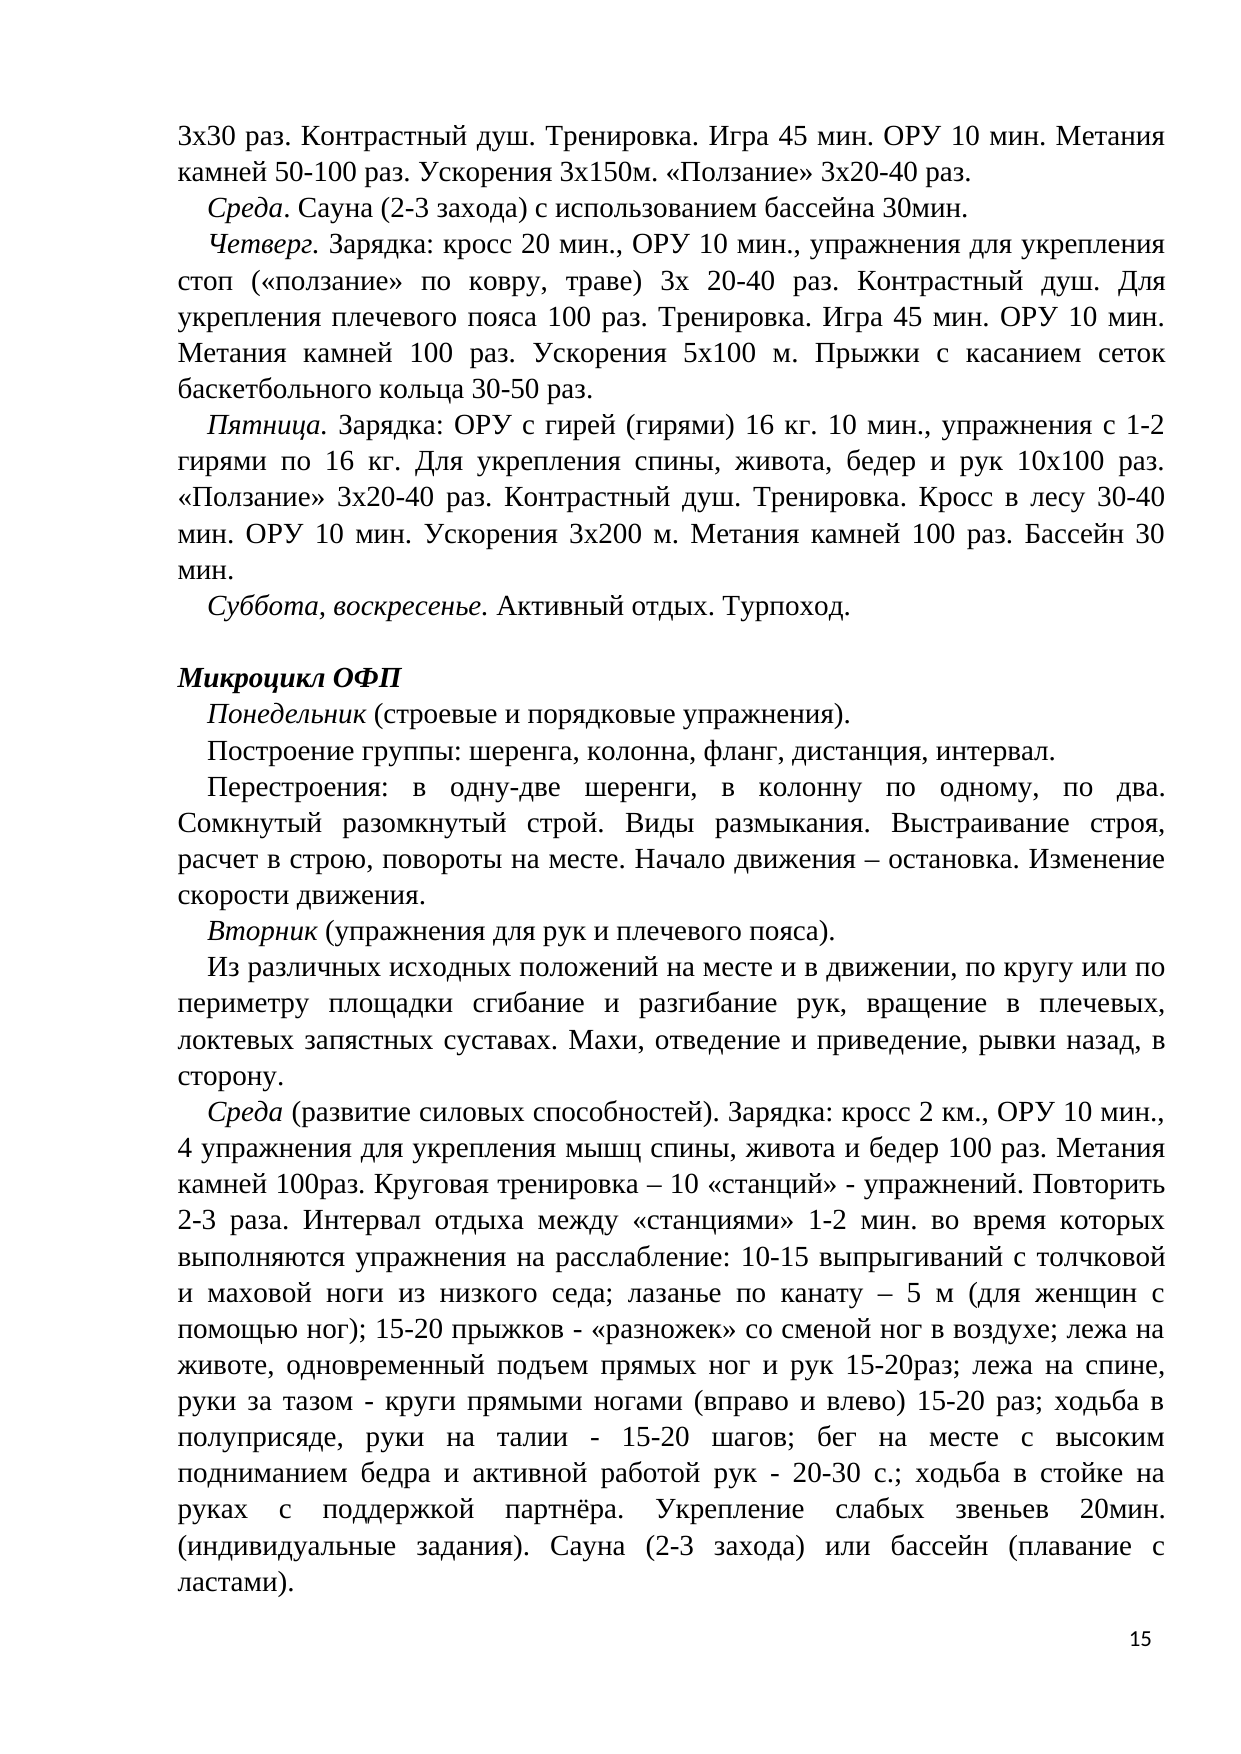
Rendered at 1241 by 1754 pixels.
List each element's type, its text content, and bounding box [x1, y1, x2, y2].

list Понедельник (строевые и порядковые упражнения). [177, 696, 1166, 730]
list Вторник (упражнения для рук и плечевого пояса). [177, 913, 1166, 947]
list Построение группы: шеренга, колонна, фланг, дистанция, интервал. [177, 733, 1166, 766]
list Суббота, воскресенье. Активный отдых. Турпоход. [177, 588, 1166, 622]
list Перестроения: в одну-две шеренги, в колонну по одному, по два. Сомкнутый разомкнутый строй. Виды размыкания. Выстраивание строя, расчет в строю, повороты на месте. Начало движения – остановка. Изменение скорости движения. [177, 769, 1166, 911]
list Пятница. Зарядка: ОРУ с гирей (гирями) 16 кг. 10 мин., упражнения с 1-2 гирями по 16 кг. Для укрепления спины, живота, бедер и рук 10х100 раз. «Ползание» 3х20-40 раз. Контрастный душ. Тренировка. Кросс в лесу 30-40 мин. ОРУ 10 мин. Ускорения 3х200 м. Метания камней 100 раз. Бассейн 30 мин. [177, 407, 1166, 585]
list Среда. Сауна (2-3 захода) с использованием бассейна 30мин. [177, 190, 1166, 224]
list Среда (развитие силовых способностей). Зарядка: кросс 2 км., ОРУ 10 мин., 4 упражнения для укрепления мышц спины, живота и бедер 100 раз. Метания камней 100раз. Круговая тренировка – 10 «станций» - упражнений. Повторить 2-3 раза. Интервал отдыха между «станциями» 1-2 мин. во время которых выполняются упражнения на расслабление: 10-15 выпрыгиваний с толчковой и маховой ноги из низкого седа; лазанье по канату – 5 м (для женщин с помощью ног); 15-20 прыжков - «разножек» со сменой ног в воздухе; лежа на животе, одновременный подъем прямых ног и рук 15-20раз; лежа на спине, руки за тазом - круги прямыми ногами (вправо и влево) 15-20 раз; ходьба в полуприсяде, руки на талии - 15-20 шагов; бег на месте с высоким подниманием бедра и активной работой рук - 20-30 с.; ходьба в стойке на руках с поддержкой партнёра. Укрепление слабых звеньев 20мин. (индивидуальные задания). Сауна (2-3 захода) или бассейн (плавание с ластами). [177, 1094, 1166, 1597]
text Микроцикл ОФП [177, 660, 1166, 694]
list Из различных исходных положений на месте и в движении, по кругу или по периметру площадки сгибание и разгибание рук, вращение в плечевых, локтевых запястных суставах. Махи, отведение и приведение, рывки назад, в сторону. [177, 949, 1166, 1091]
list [177, 118, 1166, 188]
list Четверг. Зарядка: кросс 20 мин., ОРУ 10 мин., упражнения для укрепления стоп («ползание» по ковру, траве) 3х 20-40 раз. Контрастный душ. Для укрепления плечевого пояса 100 раз. Тренировка. Игра 45 мин. ОРУ 10 мин. Метания камней 100 раз. Ускорения 5х100 м. Прыжки с касанием сеток баскетбольного кольца 30-50 раз. [177, 227, 1166, 405]
